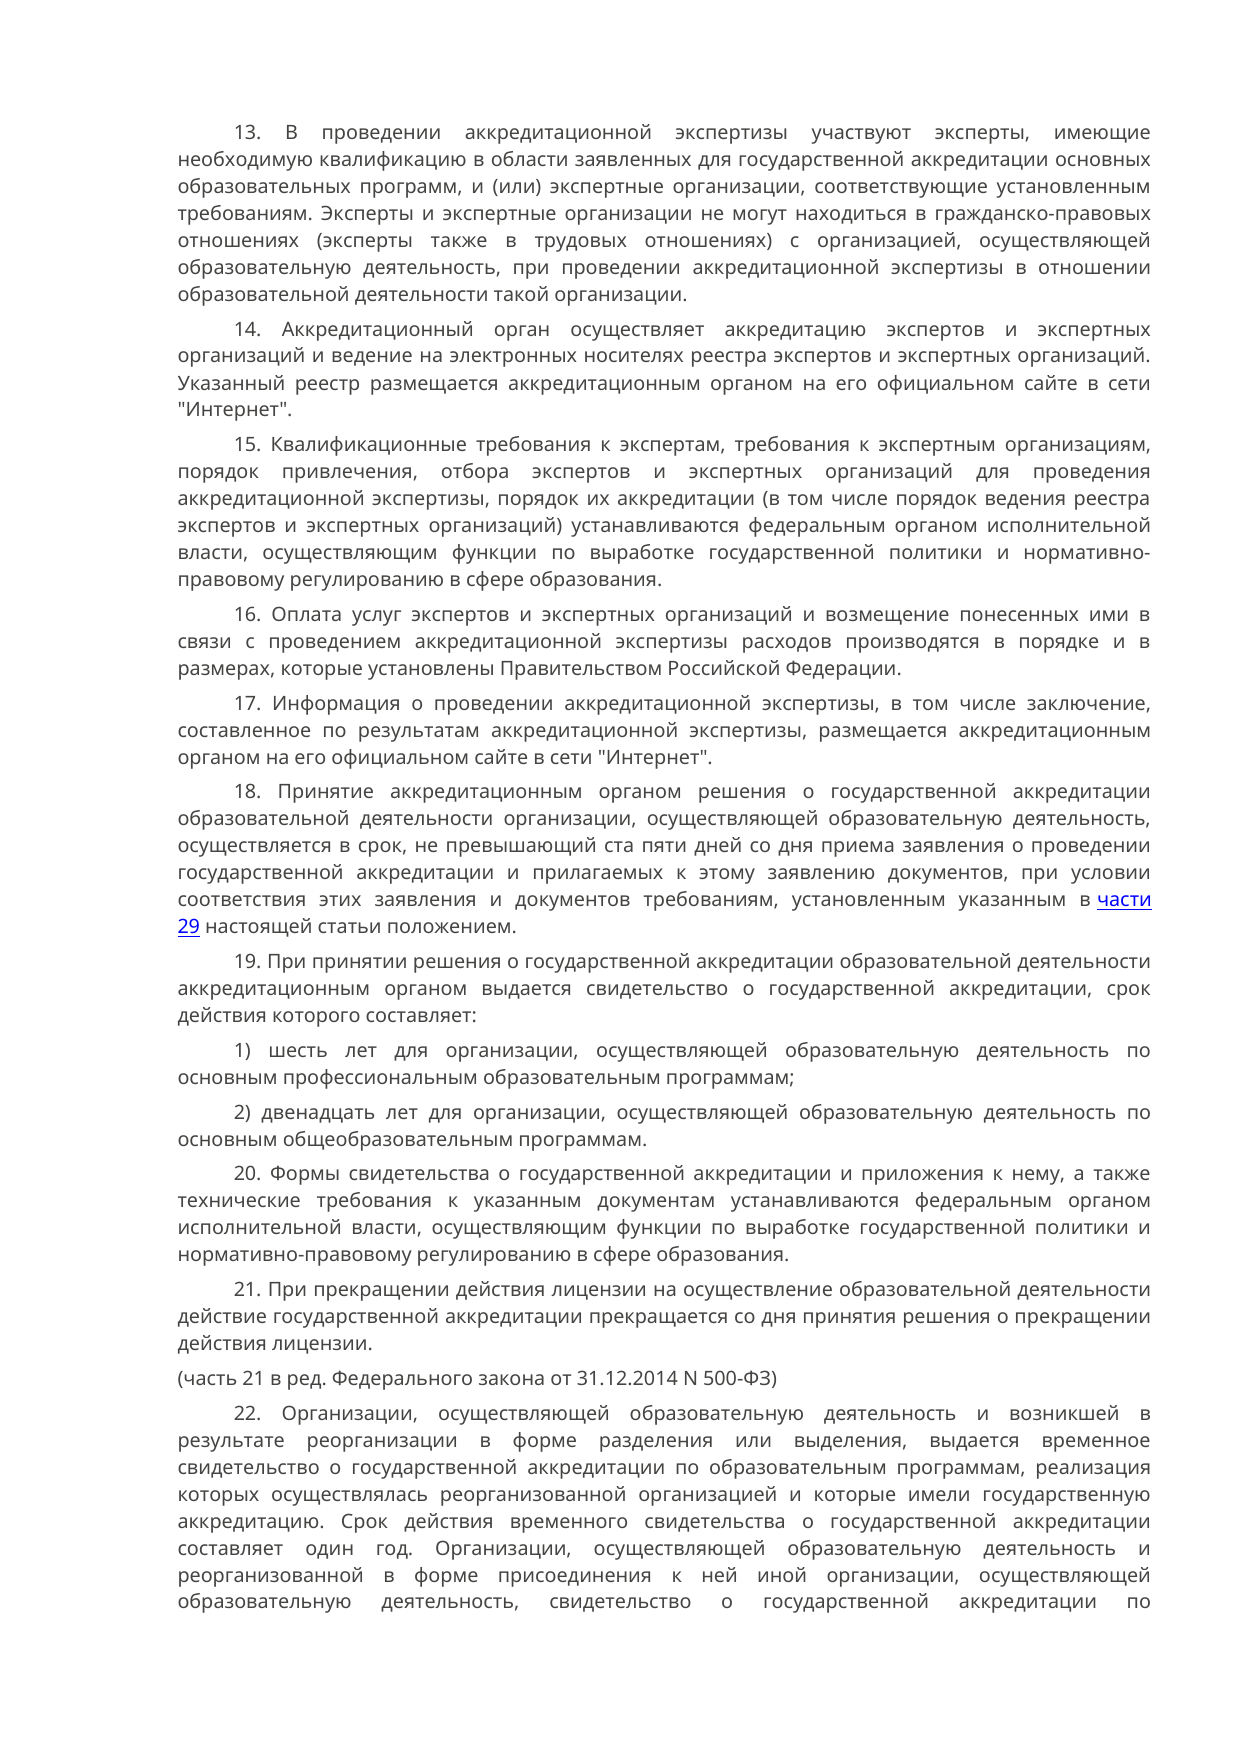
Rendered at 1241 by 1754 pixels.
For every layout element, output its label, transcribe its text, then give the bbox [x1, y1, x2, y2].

text 14. Аккредитационный орган осуществляет аккредитацию экспертов и экспертных организаций и ведение на электронных носителях реестра экспертов и экспертных организаций. Указанный реестр размещается аккредитационным органом на его официальном сайте в сети "Интернет". [177, 315, 1152, 423]
text 15. Квалификационные требования к экспертам, требования к экспертным организациям, порядок привлечения, отбора экспертов и экспертных организаций для проведения аккредитационной экспертизы, порядок их аккредитации (в том числе порядок ведения реестра экспертов и экспертных организаций) устанавливаются федеральным органом исполнительной власти, осуществляющим функции по выработке государственной политики и нормативно-правовому регулированию в сфере образования. [177, 431, 1152, 592]
text 18. Принятие аккредитационным органом решения о государственной аккредитации образовательной деятельности организации, осуществляющей образовательную деятельность, осуществляется в срок, не превышающий ста пяти дней со дня приема заявления о проведении государственной аккредитации и прилагаемых к этому заявлению документов, при условии соответствия этих заявления и документов требованиям, установленным указанным в части 29 настоящей статьи положением. [177, 778, 1152, 939]
text 21. При прекращении действия лицензии на осуществление образовательной деятельности действие государственной аккредитации прекращается со дня принятия решения о прекращении действия лицензии. [177, 1275, 1152, 1356]
text 17. Информация о проведении аккредитационной экспертизы, в том числе заключение, составленное по результатам аккредитационной экспертизы, размещается аккредитационным органом на его официальном сайте в сети "Интернет". [177, 689, 1152, 770]
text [177, 1399, 1152, 1615]
text 19. При принятии решения о государственной аккредитации образовательной деятельности аккредитационным органом выдается свидетельство о государственной аккредитации, срок действия которого составляет: [177, 947, 1152, 1028]
text 2) двенадцать лет для организации, осуществляющей образовательную деятельность по основным общеобразовательным программам. [177, 1098, 1152, 1152]
text (часть 21 в ред. Федерального закона от 31.12.2014 N 500-ФЗ) [177, 1364, 1152, 1391]
text 13. В проведении аккредитационной экспертизы участвуют эксперты, имеющие необходимую квалификацию в области заявленных для государственной аккредитации основных образовательных программ, и (или) экспертные организации, соответствующие установленным требованиям. Эксперты и экспертные организации не могут находиться в гражданско-правовых отношениях (эксперты также в трудовых отношениях) с организацией, осуществляющей образовательную деятельность, при проведении аккредитационной экспертизы в отношении образовательной деятельности такой организации. [177, 118, 1152, 307]
text 16. Оплата услуг экспертов и экспертных организаций и возмещение понесенных ими в связи с проведением аккредитационной экспертизы расходов производятся в порядке и в размерах, которые установлены Правительством Российской Федерации. [177, 600, 1152, 681]
text 20. Формы свидетельства о государственной аккредитации и приложения к нему, а также технические требования к указанным документам устанавливаются федеральным органом исполнительной власти, осуществляющим функции по выработке государственной политики и нормативно-правовому регулированию в сфере образования. [177, 1160, 1152, 1268]
text 1) шесть лет для организации, осуществляющей образовательную деятельность по основным профессиональным образовательным программам; [177, 1036, 1152, 1090]
